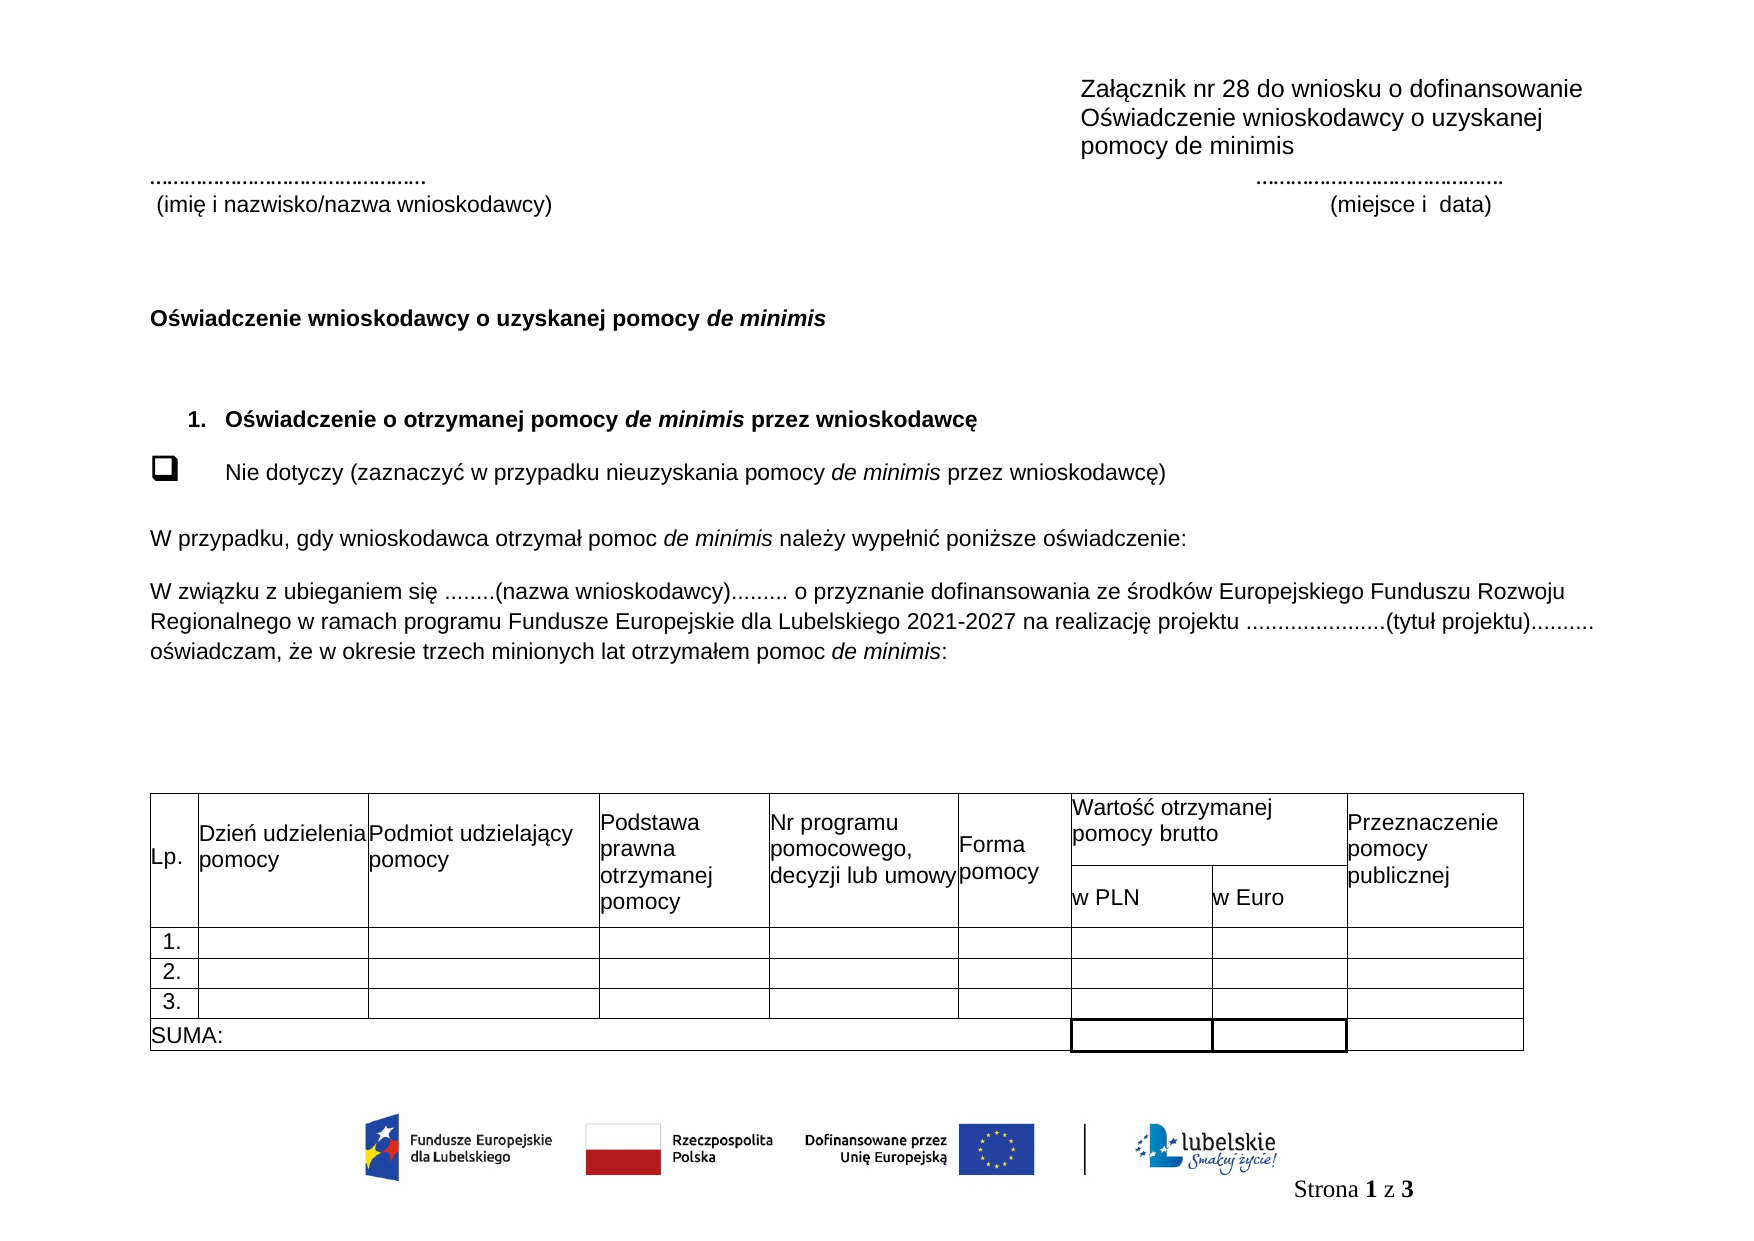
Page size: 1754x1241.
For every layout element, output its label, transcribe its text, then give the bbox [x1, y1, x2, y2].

table_cell w Euro [1213, 866, 1347, 927]
table_cell [959, 989, 1071, 1018]
table_cell [1213, 989, 1347, 1018]
subtitle Oświadczenie wnioskodawcy o uzyskanej pomocy de minimis [150, 304, 1612, 331]
table_cell [369, 989, 599, 1018]
text W przypadku, gdy wnioskodawca otrzymał pomoc de minimis należy wypełnić poniższe oświadczenie: [150, 525, 1612, 551]
table_header Dzień udzielenia pomocy [199, 794, 368, 927]
table_cell [770, 989, 958, 1018]
table_header Lp. [151, 794, 198, 927]
table_cell 1. [151, 928, 198, 957]
table_cell [959, 928, 1071, 957]
table_cell [1348, 928, 1523, 957]
table_cell [199, 989, 368, 1018]
table_cell [1072, 928, 1212, 957]
table_header Forma pomocy [959, 794, 1071, 927]
table_cell [770, 959, 958, 988]
table_cell [1073, 1021, 1211, 1050]
list Nie dotyczy (zaznaczyć w przypadku nieuzyskania pomocy de minimis przez wnioskodawcę) [150, 457, 1612, 487]
picture [348, 1097, 1294, 1198]
table_cell [959, 959, 1071, 988]
table_cell [1348, 989, 1523, 1018]
text W związku z ubieganiem się ........(nazwa wnioskodawcy)......... o przyznanie dofinansowania ze środków Europejskiego Funduszu Rozwoju Regionalnego w ramach programu Fundusze Europejskie dla Lubelskiego 2021-2027 na realizację projektu ......................(tytuł projektu).......... oświadczam, że w okresie trzech minionych lat otrzymałem pomoc de minimis: [150, 578, 1612, 664]
table_cell [1213, 928, 1347, 957]
table_cell [369, 928, 599, 957]
table_cell [369, 959, 599, 988]
table_cell w PLN [1072, 866, 1212, 927]
table_cell [1348, 959, 1523, 988]
table_cell [1072, 959, 1212, 988]
table_cell [1072, 989, 1212, 1018]
table_header Podstawa prawna otrzymanej pomocy [600, 794, 769, 927]
table_cell [1213, 959, 1347, 988]
table_cell [600, 928, 769, 957]
table_cell [1214, 1021, 1345, 1050]
table_cell [1348, 1019, 1523, 1050]
table_cell [199, 959, 368, 988]
text (imię i nazwisko/nazwa wnioskodawcy) (miejsce i data) [150, 191, 1612, 217]
table_cell [600, 989, 769, 1018]
text ………………………………………… ……………………………………. [150, 160, 1612, 191]
table_cell [600, 959, 769, 988]
table_cell SUMA: [151, 1019, 1070, 1050]
table_cell 3. [151, 989, 198, 1018]
table_header Nr programu pomocowego, decyzji lub umowy [770, 794, 958, 927]
table_header Przeznaczenie pomocy publicznej [1348, 794, 1523, 927]
list Oświadczenie o otrzymanej pomocy de minimis przez wnioskodawcę [187, 406, 1612, 432]
table_cell [199, 928, 368, 957]
table_cell [770, 928, 958, 957]
table_header Podmiot udzielający pomocy [369, 794, 599, 927]
table_cell 2. [151, 959, 198, 988]
table_header Wartość otrzymanej pomocy brutto [1072, 794, 1347, 865]
